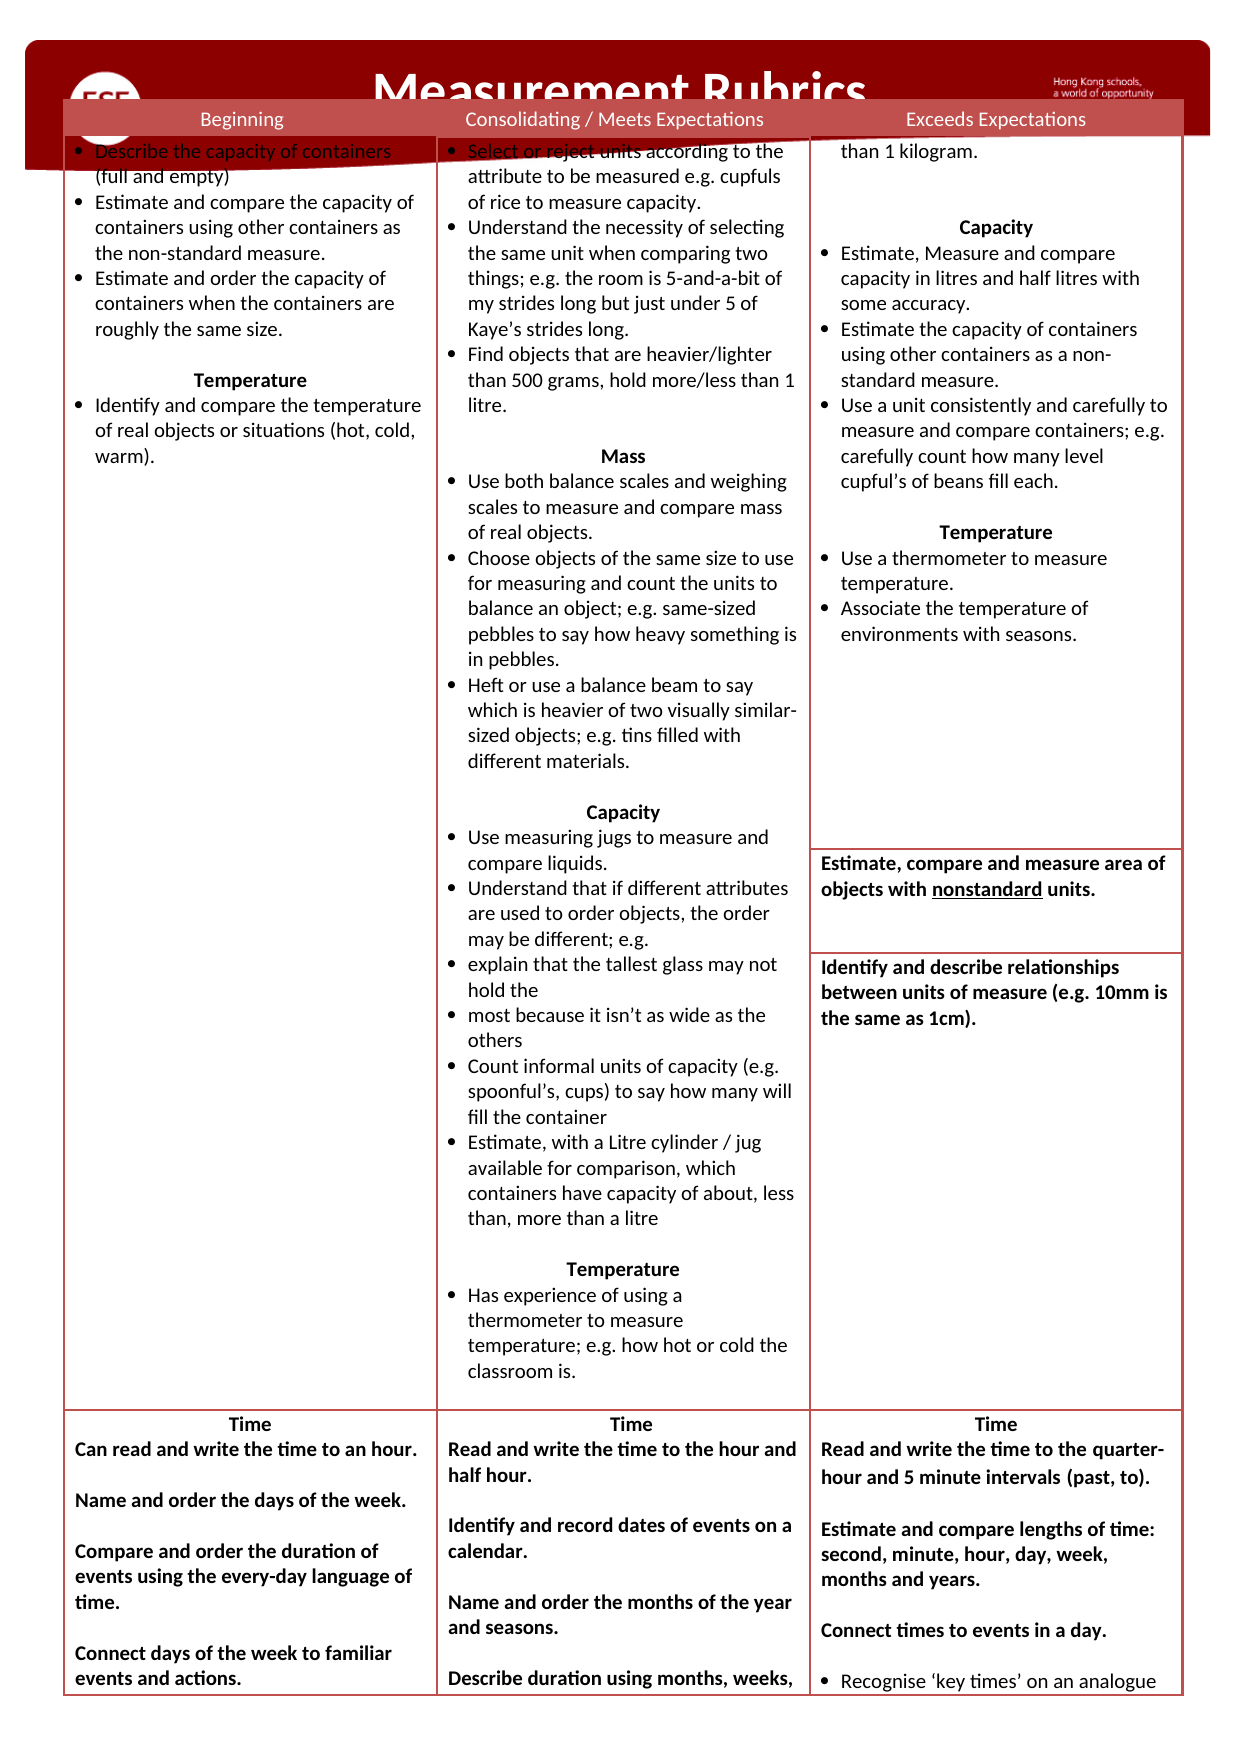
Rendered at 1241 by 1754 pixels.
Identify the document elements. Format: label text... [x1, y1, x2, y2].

picture [712, 79, 722, 91]
picture [771, 88, 781, 99]
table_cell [811, 1411, 1181, 1694]
picture [581, 88, 590, 99]
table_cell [438, 1411, 809, 1694]
picture [401, 84, 410, 99]
picture [25, 40, 1211, 171]
picture [382, 85, 390, 99]
table_cell Estimate, compare and measure area of objects with nonstandard units. [811, 850, 1181, 952]
picture [597, 88, 605, 99]
table_header Consolidating / Meets Expectations [438, 101, 809, 136]
picture [552, 87, 563, 93]
table_cell Identify and describe relationships between units of measure (e.g. 10mm is the same as 1cm). [811, 954, 1181, 1409]
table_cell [438, 138, 809, 1409]
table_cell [65, 1411, 436, 1694]
table_header Exceeds Expectations [811, 101, 1181, 136]
table_header Beginning [65, 101, 436, 136]
picture [652, 88, 662, 99]
picture [428, 87, 439, 93]
picture [623, 87, 634, 93]
picture [811, 136, 1181, 171]
picture [65, 136, 436, 171]
